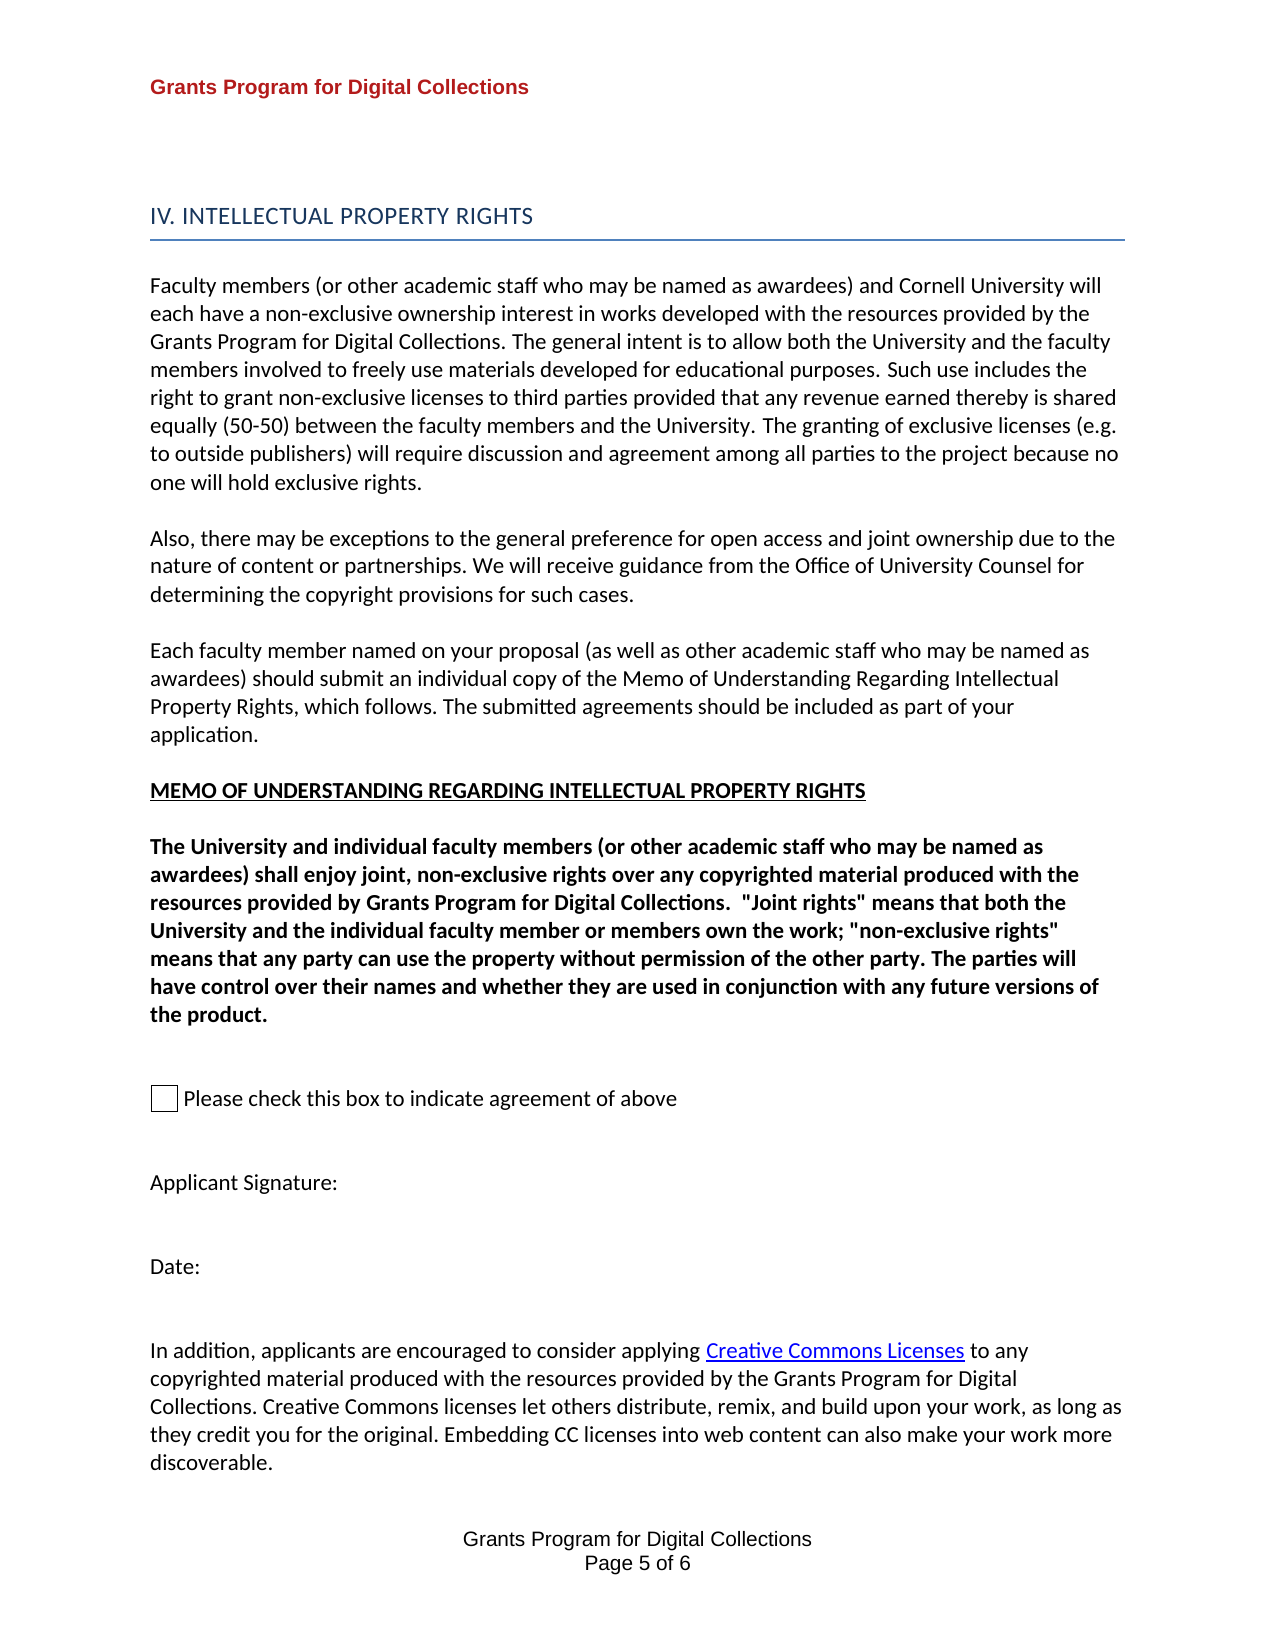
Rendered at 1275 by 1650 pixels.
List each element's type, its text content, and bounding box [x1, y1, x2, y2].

text Memo of Understanding Regarding Intellectual Property Rights [150, 776, 1125, 804]
text Please check this box to indicate agreement of above [150, 1084, 1125, 1112]
text The University and individual faculty members (or other academic staff who may be named as awardees) shall enjoy joint, non-exclusive rights over any copyrighted material produced with the resources provided by Grants Program for Digital Collections. "Joint rights" means that both the University and the individual faculty member or members own the work; "non-exclusive rights" means that any party can use the property without permission of the other party. The parties will have control over their names and whether they are used in conjunction with any future versions of the product. [150, 832, 1125, 1028]
title IV. INTELLECTUAL PROPERTY RIGHTS [150, 200, 1125, 239]
text Each faculty member named on your proposal (as well as other academic staff who may be named as awardees) should submit an individual copy of the Memo of Understanding Regarding Intellectual Property Rights, which follows. The submitted agreements should be included as part of your application. [150, 636, 1125, 748]
text In addition, applicants are encouraged to consider applying Creative Commons Licenses to any copyrighted material produced with the resources provided by the Grants Program for Digital Collections. Creative Commons licenses let others distribute, remix, and build upon your work, as long as they credit you for the original. Embedding CC licenses into web content can also make your work more discoverable. [150, 1336, 1125, 1476]
text Also, there may be exceptions to the general preference for open access and joint ownership due to the nature of content or partnerships. We will receive guidance from the Office of University Counsel for determining the copyright provisions for such cases. [150, 524, 1125, 608]
text Faculty members (or other academic staff who may be named as awardees) and Cornell University will each have a non-exclusive ownership interest in works developed with the resources provided by the Grants Program for Digital Collections. The general intent is to allow both the University and the faculty members involved to freely use materials developed for educational purposes. Such use includes the right to grant non-exclusive licenses to third parties provided that any revenue earned thereby is shared equally (50-50) between the faculty members and the University. The granting of exclusive licenses (e.g. to outside publishers) will require discussion and agreement among all parties to the project because no one will hold exclusive rights. [150, 271, 1125, 496]
subtitle Applicant Signature: [150, 1168, 1125, 1196]
text Date: [150, 1252, 1125, 1280]
